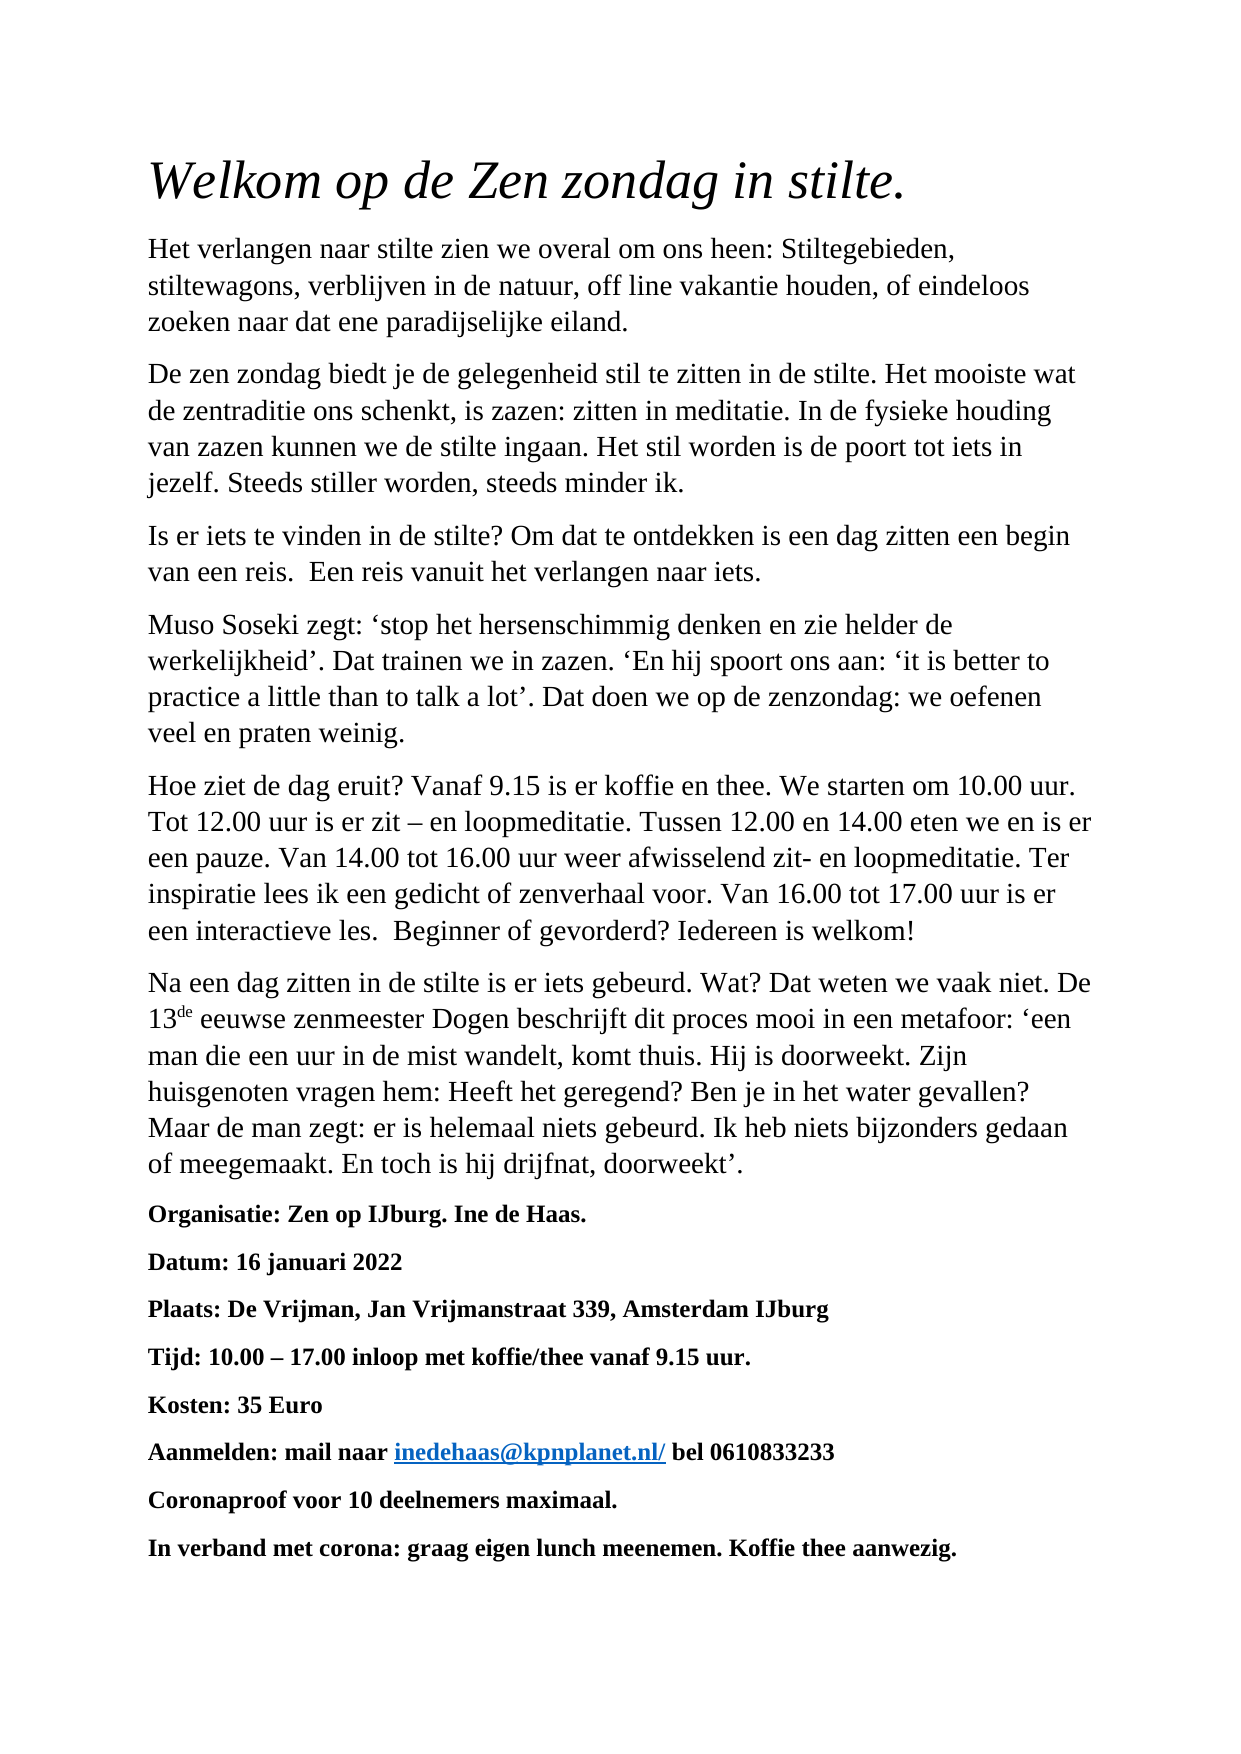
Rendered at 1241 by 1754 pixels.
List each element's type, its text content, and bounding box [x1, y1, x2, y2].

text Coronaproof voor 10 deelnemers maximaal. [148, 1485, 1093, 1514]
text Plaats: De Vrijman, Jan Vrijmanstraat 339, Amsterdam IJburg [148, 1294, 1093, 1323]
text Hoe ziet de dag eruit? Vanaf 9.15 is er koffie en thee. We starten om 10.00 uur. Tot 12.00 uur is er zit – en loopmeditatie. Tussen 12.00 en 14.00 eten we en is er een pauze. Van 14.00 tot 16.00 uur weer afwisselend zit- en loopmeditatie. Ter inspiratie lees ik een gedicht of zenverhaal voor. Van 16.00 tot 17.00 uur is er een interactieve les. Beginner of gevorderd? Iedereen is welkom! [148, 768, 1093, 946]
text Muso Soseki zegt: ‘stop het hersenschimmig denken en zie helder de werkelijkheid’. Dat trainen we in zazen. ‘En hij spoort ons aan: ‘it is better to practice a little than to talk a lot’. Dat doen we op de zenzondag: we oefenen veel en praten weinig. [148, 607, 1093, 749]
text Datum: 16 januari 2022 [148, 1247, 1093, 1275]
text Kosten: 35 Euro [148, 1390, 1093, 1418]
text Het verlangen naar stilte zien we overal om ons heen: Stiltegebieden, stiltewagons, verblijven in de natuur, off line vakantie houden, of eindeloos zoeken naar dat ene paradijselijke eiland. [148, 231, 1093, 337]
text Tijd: 10.00 – 17.00 inloop met koffie/thee vanaf 9.15 uur. [148, 1342, 1093, 1371]
text Is er iets te vinden in de stilte? Om dat te ontdekken is een dag zitten een begin van een reis. Een reis vanuit het verlangen naar iets. [148, 518, 1093, 587]
text Aanmelden: mail naar inedehaas@kpnplanet.nl/ bel 0610833233 [148, 1437, 1093, 1466]
text Welkom op de Zen zondag in stilte. [148, 148, 1093, 210]
text De zen zondag biedt je de gelegenheid stil te zitten in de stilte. Het mooiste wat de zentraditie ons schenkt, is zazen: zitten in meditatie. In de fysieke houding van zazen kunnen we de stilte ingaan. Het stil worden is de poort tot iets in jezelf. Steeds stiller worden, steeds minder ik. [148, 357, 1093, 498]
text Organisatie: Zen op IJburg. Ine de Haas. [148, 1199, 1093, 1228]
text In verband met corona: graag eigen lunch meenemen. Koffie thee aanwezig. [148, 1533, 1093, 1562]
text Na een dag zitten in de stilte is er iets gebeurd. Wat? Dat weten we vaak niet. De 13de eeuwse zenmeester Dogen beschrijft dit proces mooi in een metafoor: ‘een man die een uur in de mist wandelt, komt thuis. Hij is doorweekt. Zijn huisgenoten vragen hem: Heeft het geregend? Ben je in het water gevallen? Maar de man zegt: er is helemaal niets gebeurd. Ik heb niets bijzonders gedaan of meegemaakt. En toch is hij drijfnat, doorweekt’. [148, 965, 1093, 1180]
